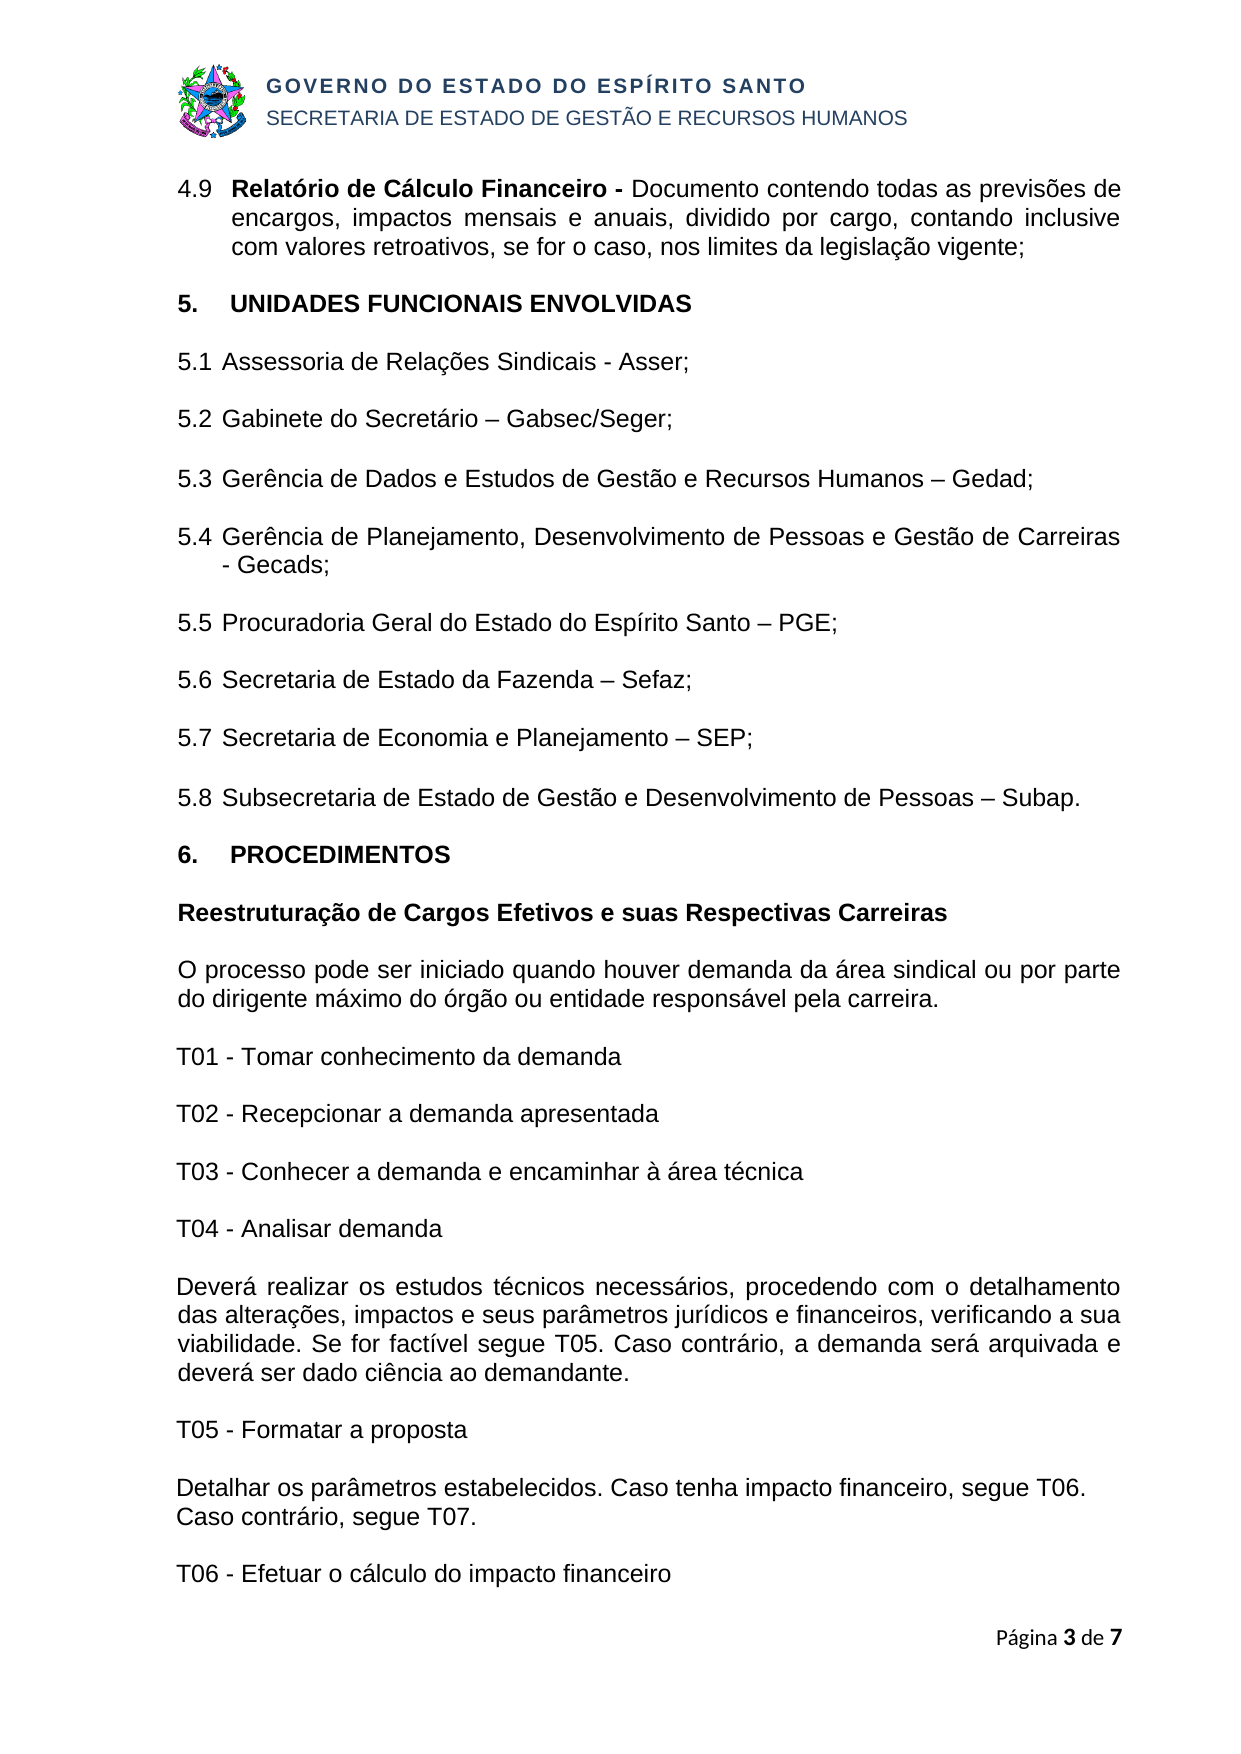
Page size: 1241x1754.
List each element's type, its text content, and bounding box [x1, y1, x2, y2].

text T04 - Analisar demanda [176, 1214, 1122, 1243]
list Relatório de Cálculo Financeiro - Documento contendo todas as previsões de encargos, impactos mensais e anuais, dividido por cargo, contando inclusive com valores retroativos, se for o caso, nos limites da legislação vigente; [177, 174, 1122, 261]
text Caso contrário, segue T07. [176, 1501, 1122, 1530]
list Gerência de Planejamento, Desenvolvimento de Pessoas e Gestão de Carreiras - Gecads; [177, 522, 1122, 579]
list Subsecretaria de Estado de Gestão e Desenvolvimento de Pessoas – Subap. [177, 783, 1122, 811]
list UNIDADES FUNCIONAIS ENVOLVIDAS [177, 289, 1122, 318]
text T03 - Conhecer a demanda e encaminhar à área técnica [176, 1156, 1122, 1185]
list Gerência de Dados e Estudos de Gestão e Recursos Humanos – Gedad; [177, 464, 1122, 493]
list PROCEDIMENTOS [177, 840, 1122, 869]
list Secretaria de Estado da Fazenda – Sefaz; [177, 665, 1122, 694]
text T01 - Tomar conhecimento da demanda [176, 1041, 1122, 1070]
list Procuradoria Geral do Estado do Espírito Santo – PGE; [177, 608, 1122, 637]
list Gabinete do Secretário – Gabsec/Seger; [177, 404, 1122, 433]
text Deverá realizar os estudos técnicos necessários, procedendo com o detalhamento das alterações, impactos e seus parâmetros jurídicos e financeiros, verificando a sua viabilidade. Se for factível segue T05. Caso contrário, a demanda será arquivada e deverá ser dado ciência ao demandante. [176, 1271, 1122, 1386]
text Detalhar os parâmetros estabelecidos. Caso tenha impacto financeiro, segue T06. [176, 1473, 1122, 1501]
text T05 - Formatar a proposta [176, 1415, 1122, 1444]
text T06 - Efetuar o cálculo do impacto financeiro [176, 1559, 1122, 1588]
text T02 - Recepcionar a demanda apresentada [176, 1099, 1122, 1128]
list Secretaria de Economia e Planejamento – SEP; [177, 723, 1122, 752]
picture [177, 64, 247, 138]
text Reestruturação de Cargos Efetivos e suas Respectivas Carreiras [177, 898, 1122, 926]
text O processo pode ser iniciado quando houver demanda da área sindical ou por parte do dirigente máximo do órgão ou entidade responsável pela carreira. [177, 955, 1122, 1013]
list Assessoria de Relações Sindicais - Asser; [177, 347, 1122, 376]
